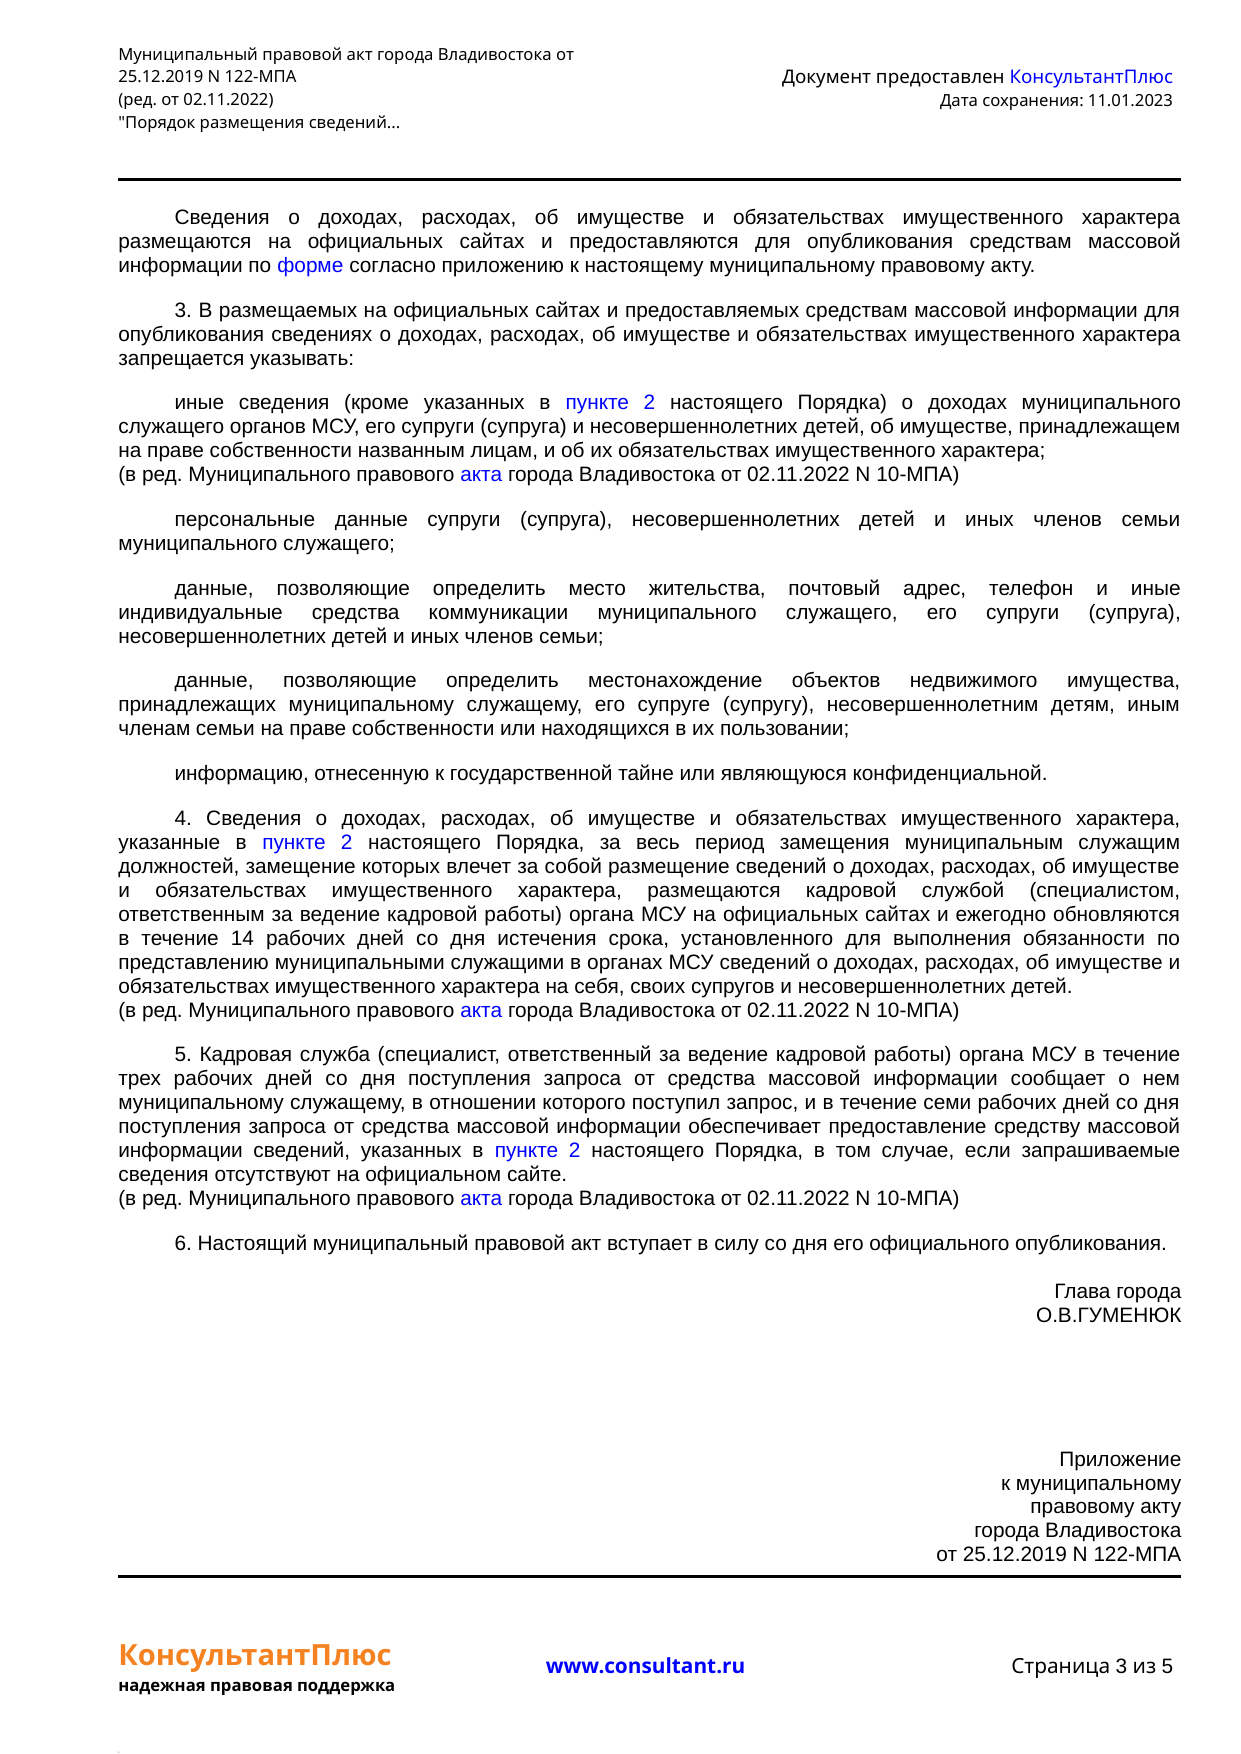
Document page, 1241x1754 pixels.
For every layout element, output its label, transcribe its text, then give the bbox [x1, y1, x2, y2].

text города Владивостока [118, 1518, 1181, 1542]
text Сведения о доходах, расходах, об имуществе и обязательствах имущественного характера размещаются на официальных сайтах и предоставляются для опубликования средствам массовой информации по форме согласно приложению к настоящему муниципальному правовому акту. [118, 205, 1181, 277]
text 5. Кадровая служба (специалист, ответственный за ведение кадровой работы) органа МСУ в течение трех рабочих дней со дня поступления запроса от средства массовой информации сообщает о нем муниципальному служащему, в отношении которого поступил запрос, и в течение семи рабочих дней со дня поступления запроса от средства массовой информации обеспечивает предоставление средству массовой информации сведений, указанных в пункте 2 настоящего Порядка, в том случае, если запрашиваемые сведения отсутствуют на официальном сайте. [118, 1042, 1181, 1186]
text от 25.12.2019 N 122-МПА [118, 1542, 1181, 1566]
text информацию, отнесенную к государственной тайне или являющуюся конфиденциальной. [118, 761, 1181, 785]
text Приложение [118, 1446, 1181, 1470]
text (в ред. Муниципального правового акта города Владивостока от 02.11.2022 N 10-МПА) [118, 1186, 1181, 1210]
text О.В.ГУМЕНЮК [118, 1303, 1181, 1327]
text 3. В размещаемых на официальных сайтах и предоставляемых средствам массовой информации для опубликования сведениях о доходах, расходах, об имуществе и обязательствах имущественного характера запрещается указывать: [118, 297, 1181, 369]
text (в ред. Муниципального правового акта города Владивостока от 02.11.2022 N 10-МПА) [118, 462, 1181, 486]
text 6. Настоящий муниципальный правовой акт вступает в силу со дня его официального опубликования. [118, 1231, 1181, 1255]
text к муниципальному [118, 1470, 1181, 1494]
text 4. Сведения о доходах, расходах, об имуществе и обязательствах имущественного характера, указанные в пункте 2 настоящего Порядка, за весь период замещения муниципальным служащим должностей, замещение которых влечет за собой размещение сведений о доходах, расходах, об имуществе и обязательствах имущественного характера, размещаются кадровой службой (специалистом, ответственным за ведение кадровой работы) органа МСУ на официальных сайтах и ежегодно обновляются в течение 14 рабочих дней со дня истечения срока, установленного для выполнения обязанности по представлению муниципальными служащими в органах МСУ сведений о доходах, расходах, об имуществе и обязательствах имущественного характера на себя, своих супругов и несовершеннолетних детей. [118, 806, 1181, 997]
text данные, позволяющие определить местонахождение объектов недвижимого имущества, принадлежащих муниципальному служащему, его супруге (супругу), несовершеннолетним детям, иным членам семьи на праве собственности или находящихся в их пользовании; [118, 668, 1181, 740]
text данные, позволяющие определить место жительства, почтовый адрес, телефон и иные индивидуальные средства коммуникации муниципального служащего, его супруги (супруга), несовершеннолетних детей и иных членов семьи; [118, 576, 1181, 647]
text иные сведения (кроме указанных в пункте 2 настоящего Порядка) о доходах муниципального служащего органов МСУ, его супруги (супруга) и несовершеннолетних детей, об имуществе, принадлежащем на праве собственности названным лицам, и об их обязательствах имущественного характера; [118, 390, 1181, 462]
text (в ред. Муниципального правового акта города Владивостока от 02.11.2022 N 10-МПА) [118, 997, 1181, 1021]
text Глава города [118, 1279, 1181, 1303]
text правовому акту [118, 1494, 1181, 1518]
text персональные данные супруги (супруга), несовершеннолетних детей и иных членов семьи муниципального служащего; [118, 507, 1181, 555]
